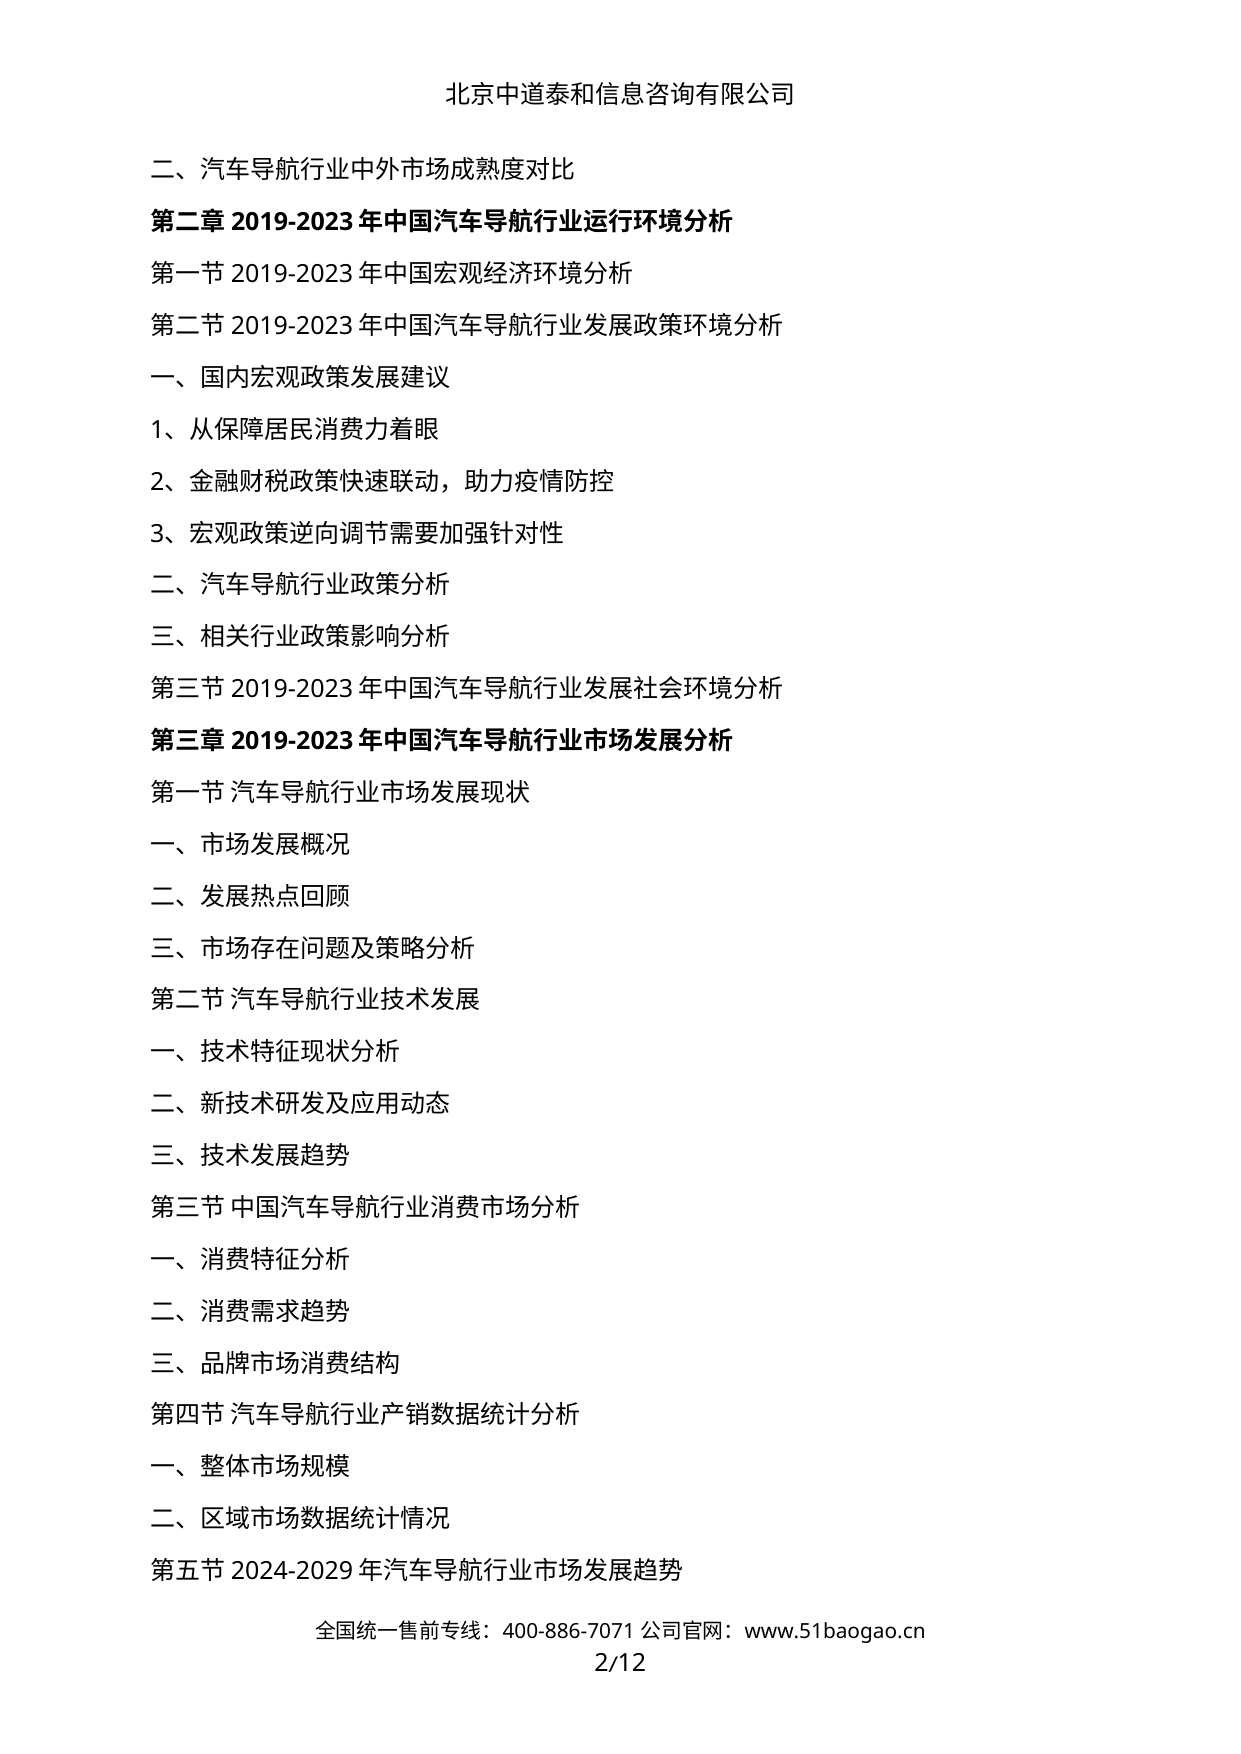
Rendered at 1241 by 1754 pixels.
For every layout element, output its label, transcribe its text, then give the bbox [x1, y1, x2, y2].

text 一、技术特征现状分析 [150, 1032, 1090, 1068]
text 三、品牌市场消费结构 [150, 1343, 1090, 1379]
text 二、新技术研发及应用动态 [150, 1084, 1090, 1120]
text 第一节 汽车导航行业市场发展现状 [150, 772, 1090, 809]
text 三、相关行业政策影响分析 [150, 617, 1090, 653]
text 1、从保障居民消费力着眼 [150, 409, 1090, 446]
text 二、汽车导航行业政策分析 [150, 565, 1090, 601]
text 一、国内宏观政策发展建议 [150, 357, 1090, 394]
text 三、市场存在问题及策略分析 [150, 928, 1090, 964]
text 第二章 2019-2023年中国汽车导航行业运行环境分析 [150, 202, 1090, 238]
text 第二节 汽车导航行业技术发展 [150, 980, 1090, 1016]
text 第三章 2019-2023年中国汽车导航行业市场发展分析 [150, 721, 1090, 757]
text 第二节 2019-2023年中国汽车导航行业发展政策环境分析 [150, 306, 1090, 342]
text 二、区域市场数据统计情况 [150, 1499, 1090, 1535]
text 二、汽车导航行业中外市场成熟度对比 [150, 150, 1090, 186]
text 二、发展热点回顾 [150, 876, 1090, 912]
text 第三节 2019-2023年中国汽车导航行业发展社会环境分析 [150, 669, 1090, 705]
text 三、技术发展趋势 [150, 1136, 1090, 1172]
text 3、宏观政策逆向调节需要加强针对性 [150, 513, 1090, 549]
text 一、市场发展概况 [150, 824, 1090, 861]
text 一、消费特征分析 [150, 1239, 1090, 1276]
text 一、整体市场规模 [150, 1447, 1090, 1483]
text 2、金融财税政策快速联动，助力疫情防控 [150, 461, 1090, 497]
text 二、消费需求趋势 [150, 1291, 1090, 1327]
text 第三节 中国汽车导航行业消费市场分析 [150, 1187, 1090, 1224]
text 第五节 2024-2029年汽车导航行业市场发展趋势 [150, 1551, 1090, 1587]
text 第一节 2019-2023年中国宏观经济环境分析 [150, 254, 1090, 290]
text 第四节 汽车导航行业产销数据统计分析 [150, 1395, 1090, 1431]
